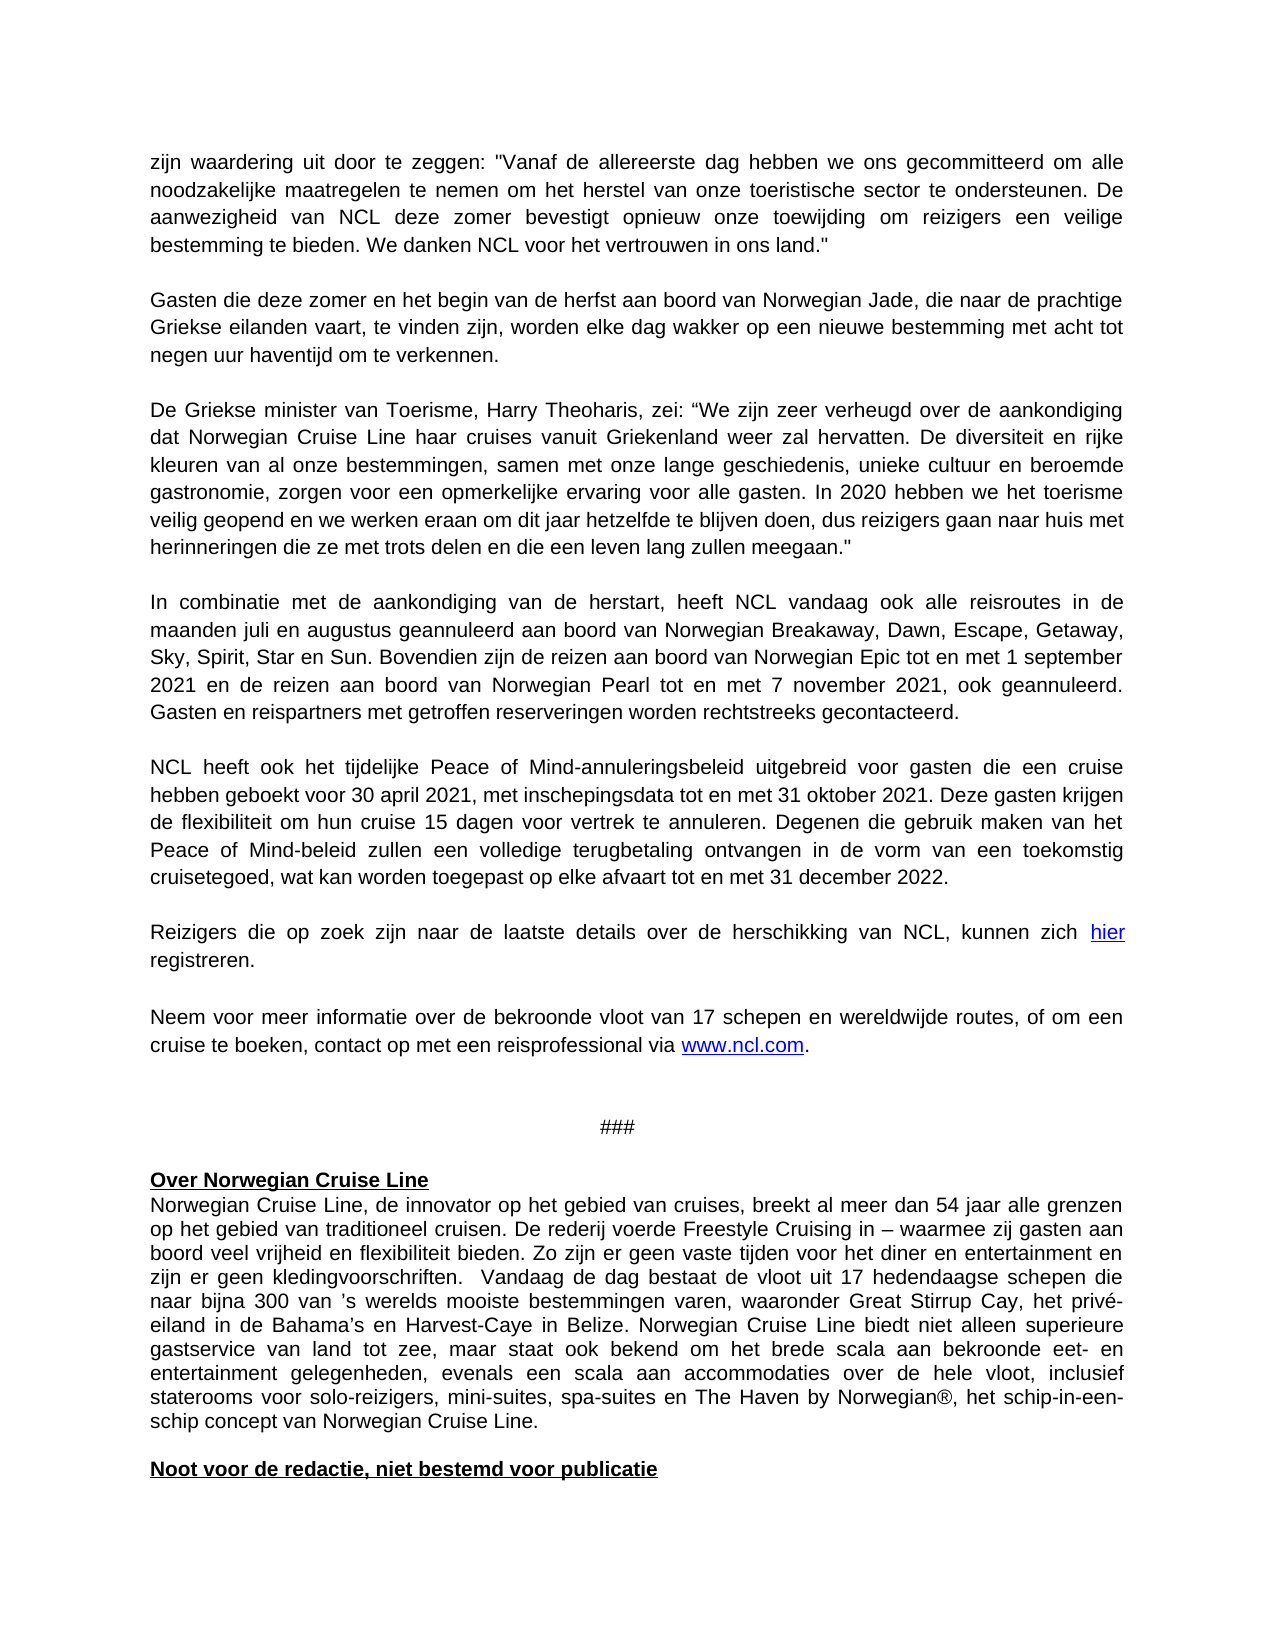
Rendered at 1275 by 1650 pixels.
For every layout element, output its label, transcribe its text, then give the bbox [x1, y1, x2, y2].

text De Griekse minister van Toerisme, Harry Theoharis, zei: “We zijn zeer verheugd over de aankondiging dat Norwegian Cruise Line haar cruises vanuit Griekenland weer zal hervatten. De diversiteit en rijke kleuren van al onze bestemmingen, samen met onze lange geschiedenis, unieke cultuur en beroemde gastronomie, zorgen voor een opmerkelijke ervaring voor alle gasten. In 2020 hebben we het toerisme veilig geopend en we werken eraan om dit jaar hetzelfde te blijven doen, dus reizigers gaan naar huis met herinneringen die ze met trots delen en die een leven lang zullen meegaan." [150, 397, 1125, 559]
text Norwegian Cruise Line, de innovator op het gebied van cruises, breekt al meer dan 54 jaar alle grenzen op het gebied van traditioneel cruisen. De rederij voerde Freestyle Cruising in – waarmee zij gasten aan boord veel vrijheid en flexibiliteit bieden. Zo zijn er geen vaste tijden voor het diner en entertainment en zijn er geen kledingvoorschriften. Vandaag de dag bestaat de vloot uit 17 hedendaagse schepen die naar bijna 300 van ’s werelds mooiste bestemmingen varen, waaronder Great Stirrup Cay, het privé-eiland in de Bahama’s en Harvest-Caye in Belize. Norwegian Cruise Line biedt niet alleen superieure gastservice van land tot zee, maar staat ook bekend om het brede scala aan bekroonde eet- en entertainment gelegenheden, evenals een scala aan accommodaties over de hele vloot, inclusief staterooms voor solo-reizigers, mini-suites, spa-suites en The Haven by Norwegian®, het schip-in-een-schip concept van Norwegian Cruise Line. [150, 1193, 1125, 1432]
text Over Norwegian Cruise Line [150, 1168, 1125, 1192]
text ### [525, 1115, 1125, 1139]
text Reizigers die op zoek zijn naar de laatste details over de herschikking van NCL, kunnen zich hier registreren. [150, 920, 1125, 971]
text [150, 150, 1125, 256]
text Neem voor meer informatie over de bekroonde vloot van 17 schepen en wereldwijde routes, of om een cruise te boeken, contact op met een reisprofessional via www.ncl.com. [150, 1005, 1125, 1057]
text In combinatie met de aankondiging van de herstart, heeft NCL vandaag ook alle reisroutes in de maanden juli en augustus geannuleerd aan boord van Norwegian Breakaway, Dawn, Escape, Getaway, Sky, Spirit, Star en Sun. Bovendien zijn de reizen aan boord van Norwegian Epic tot en met 1 september 2021 en de reizen aan boord van Norwegian Pearl tot en met 7 november 2021, ook geannuleerd. Gasten en reispartners met getroffen reserveringen worden rechtstreeks gecontacteerd. [150, 590, 1125, 724]
text NCL heeft ook het tijdelijke Peace of Mind-annuleringsbeleid uitgebreid voor gasten die een cruise hebben geboekt voor 30 april 2021, met inschepingsdata tot en met 31 oktober 2021. Deze gasten krijgen de flexibiliteit om hun cruise 15 dagen voor vertrek te annuleren. Degenen die gebruik maken van het Peace of Mind-beleid zullen een volledige terugbetaling ontvangen in de vorm van een toekomstig cruisetegoed, wat kan worden toegepast op elke afvaart tot en met 31 december 2022. [150, 755, 1125, 889]
text Noot voor de redactie, niet bestemd voor publicatie [150, 1456, 1125, 1480]
text Gasten die deze zomer en het begin van de herfst aan boord van Norwegian Jade, die naar de prachtige Griekse eilanden vaart, te vinden zijn, worden elke dag wakker op een nieuwe bestemming met acht tot negen uur haventijd om te verkennen. [150, 287, 1125, 366]
